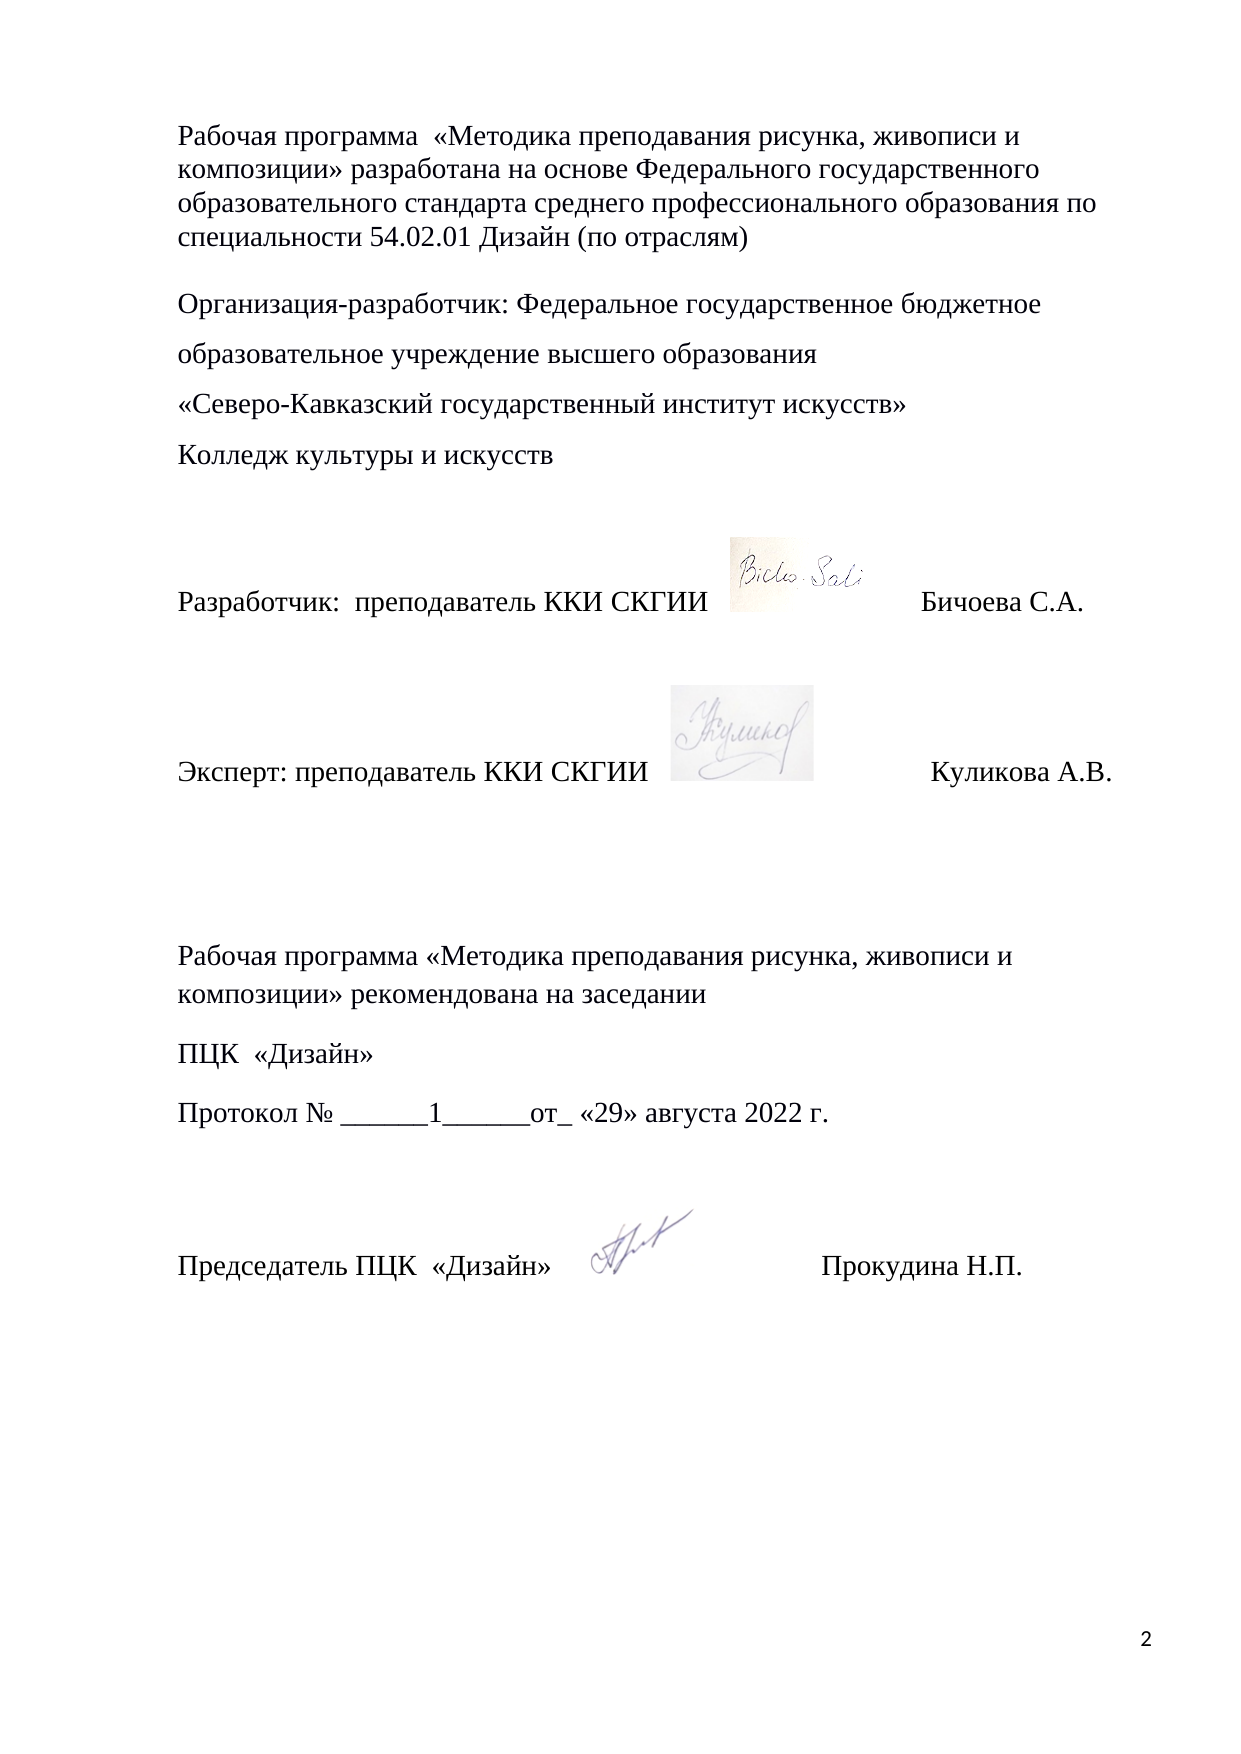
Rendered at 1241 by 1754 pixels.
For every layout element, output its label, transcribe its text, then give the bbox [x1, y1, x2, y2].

text Рабочая программа «Методика преподавания рисунка, живописи и композиции» рекомендована на заседании [177, 938, 1152, 1010]
text Колледж культуры и искусств [177, 437, 1152, 470]
text Организация-разработчик: Федеральное государственное бюджетное образовательное учреждение высшего образования [177, 286, 1152, 370]
text Протокол № ______1______от_ «29» августа 2022 г. [177, 1095, 1152, 1129]
text «Северо-Кавказский государственный институт искусств» [177, 386, 1152, 420]
text ПЦК «Дизайн» [177, 1036, 1152, 1069]
text Разработчик: преподаватель ККИ СКГИИ Бичоева С.А. [177, 537, 1152, 618]
text Эксперт: преподаватель ККИ СКГИИ Куликова А.В. [177, 685, 1152, 787]
picture [588, 1205, 698, 1276]
picture [670, 685, 814, 781]
text Председатель ПЦК «Дизайн» Прокудина Н.П. [177, 1205, 1152, 1281]
text Рабочая программа «Методика преподавания рисунка, живописи и композиции» разработана на основе Федерального государственного образовательного стандарта среднего профессионального образования по специальности 54.02.01 Дизайн (по отраслям) [177, 118, 1152, 252]
picture [730, 537, 870, 612]
